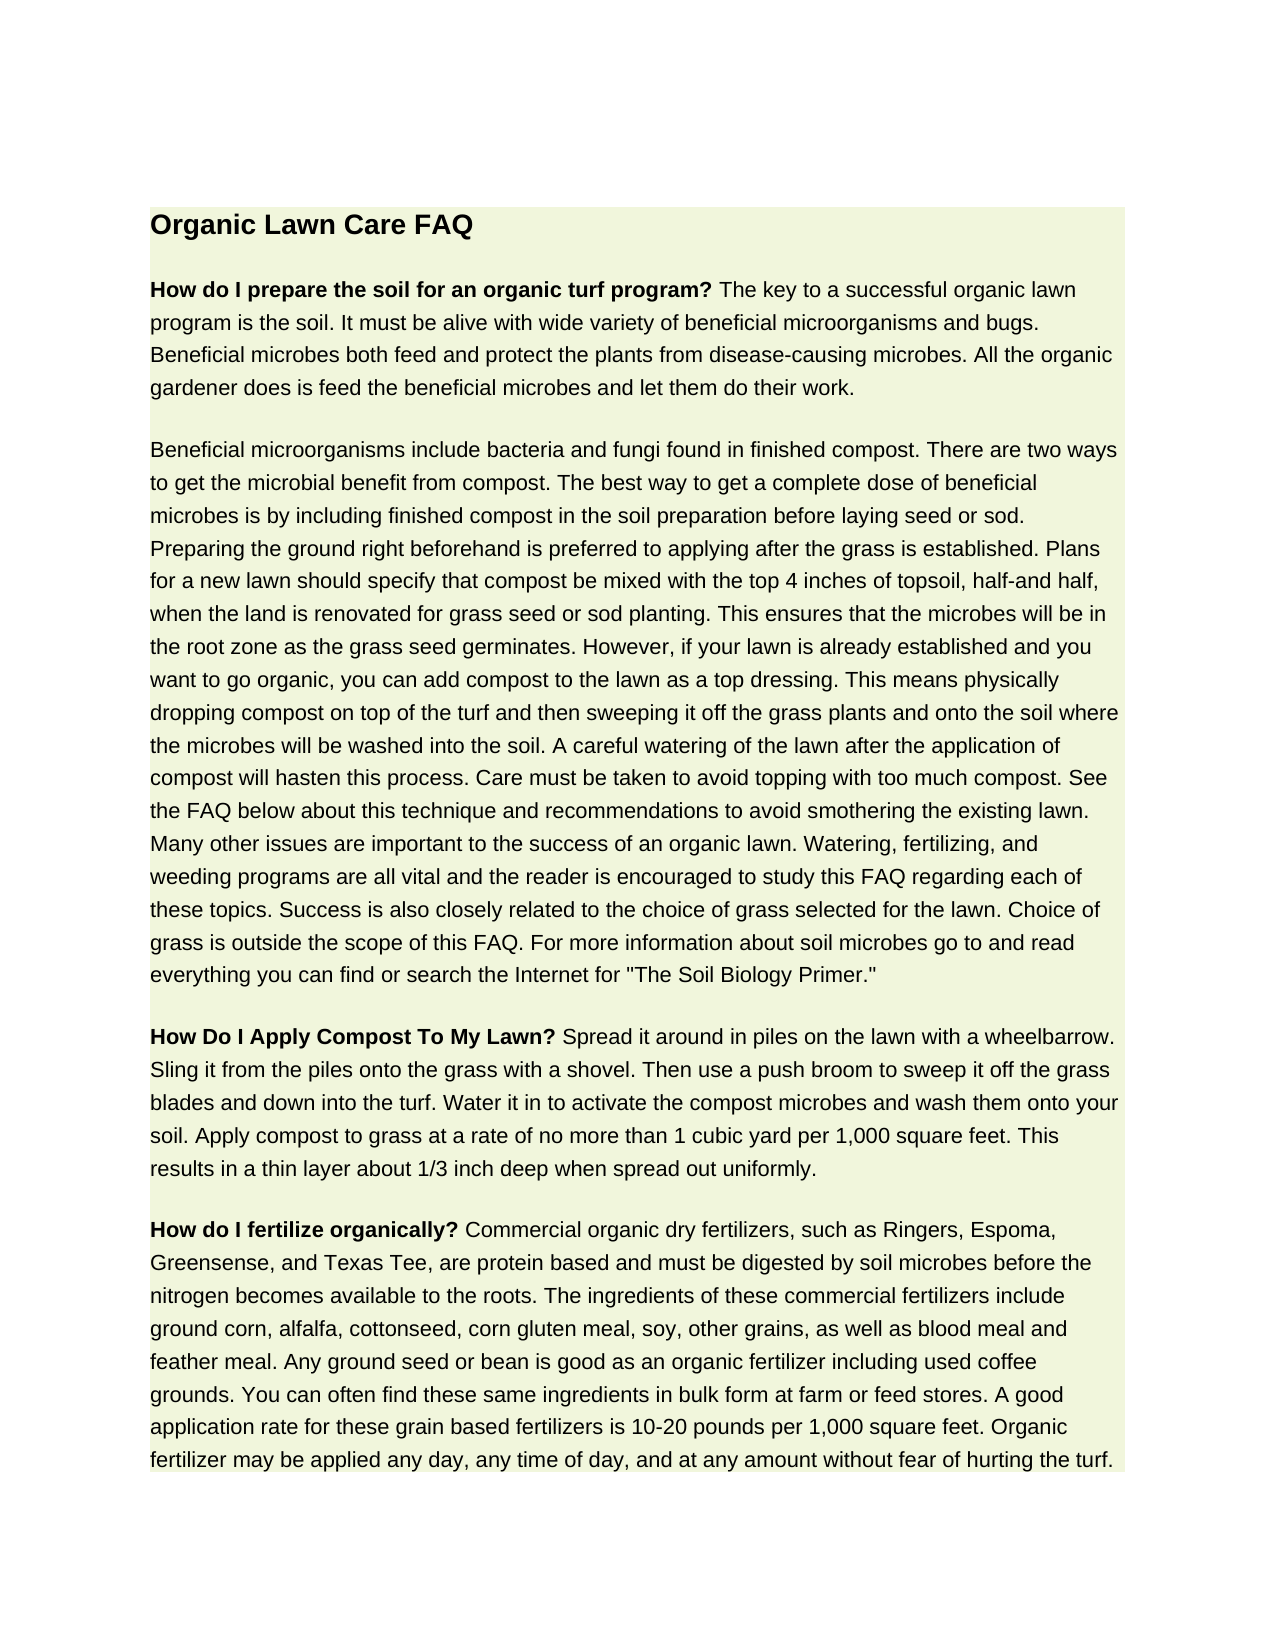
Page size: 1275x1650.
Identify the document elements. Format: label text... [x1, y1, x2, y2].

text Organic Lawn Care FAQ [150, 207, 1125, 240]
text How do I prepare the soil for an organic turf program? The key to a successful organic lawn program is the soil. It must be alive with wide variety of beneficial microorganisms and bugs. Beneficial microbes both feed and protect the plants from disease-causing microbes. All the organic gardener does is feed the beneficial microbes and let them do their work. [150, 269, 1125, 400]
text Beneficial microorganisms include bacteria and fungi found in finished compost. There are two ways to get the microbial benefit from compost. The best way to get a complete dose of beneficial microbes is by including finished compost in the soil preparation before laying seed or sod. Preparing the ground right beforehand is preferred to applying after the grass is established. Plans for a new lawn should specify that compost be mixed with the top 4 inches of topsoil, half-and half, when the land is renovated for grass seed or sod planting. This ensures that the microbes will be in the root zone as the grass seed germinates. However, if your lawn is already established and you want to go organic, you can add compost to the lawn as a top dressing. This means physically dropping compost on top of the turf and then sweeping it off the grass plants and onto the soil where the microbes will be washed into the soil. A careful watering of the lawn after the application of compost will hasten this process. Care must be taken to avoid topping with too much compost. See the FAQ below about this technique and recommendations to avoid smothering the existing lawn. Many other issues are important to the success of an organic lawn. Watering, fertilizing, and weeding programs are all vital and the reader is encouraged to study this FAQ regarding each of these topics. Success is also closely related to the choice of grass selected for the lawn. Choice of grass is outside the scope of this FAQ. For more information about soil microbes go to and read everything you can find or search the Internet for "The Soil Biology Primer." [150, 429, 1125, 987]
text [150, 1210, 1125, 1472]
text How Do I Apply Compost To My Lawn? Spread it around in piles on the lawn with a wheelbarrow. Sling it from the piles onto the grass with a shovel. Then use a push broom to sweep it off the grass blades and down into the turf. Water it in to activate the compost microbes and wash them onto your soil. Apply compost to grass at a rate of no more than 1 cubic yard per 1,000 square feet. This results in a thin layer about 1/3 inch deep when spread out uniformly. [150, 1017, 1125, 1181]
